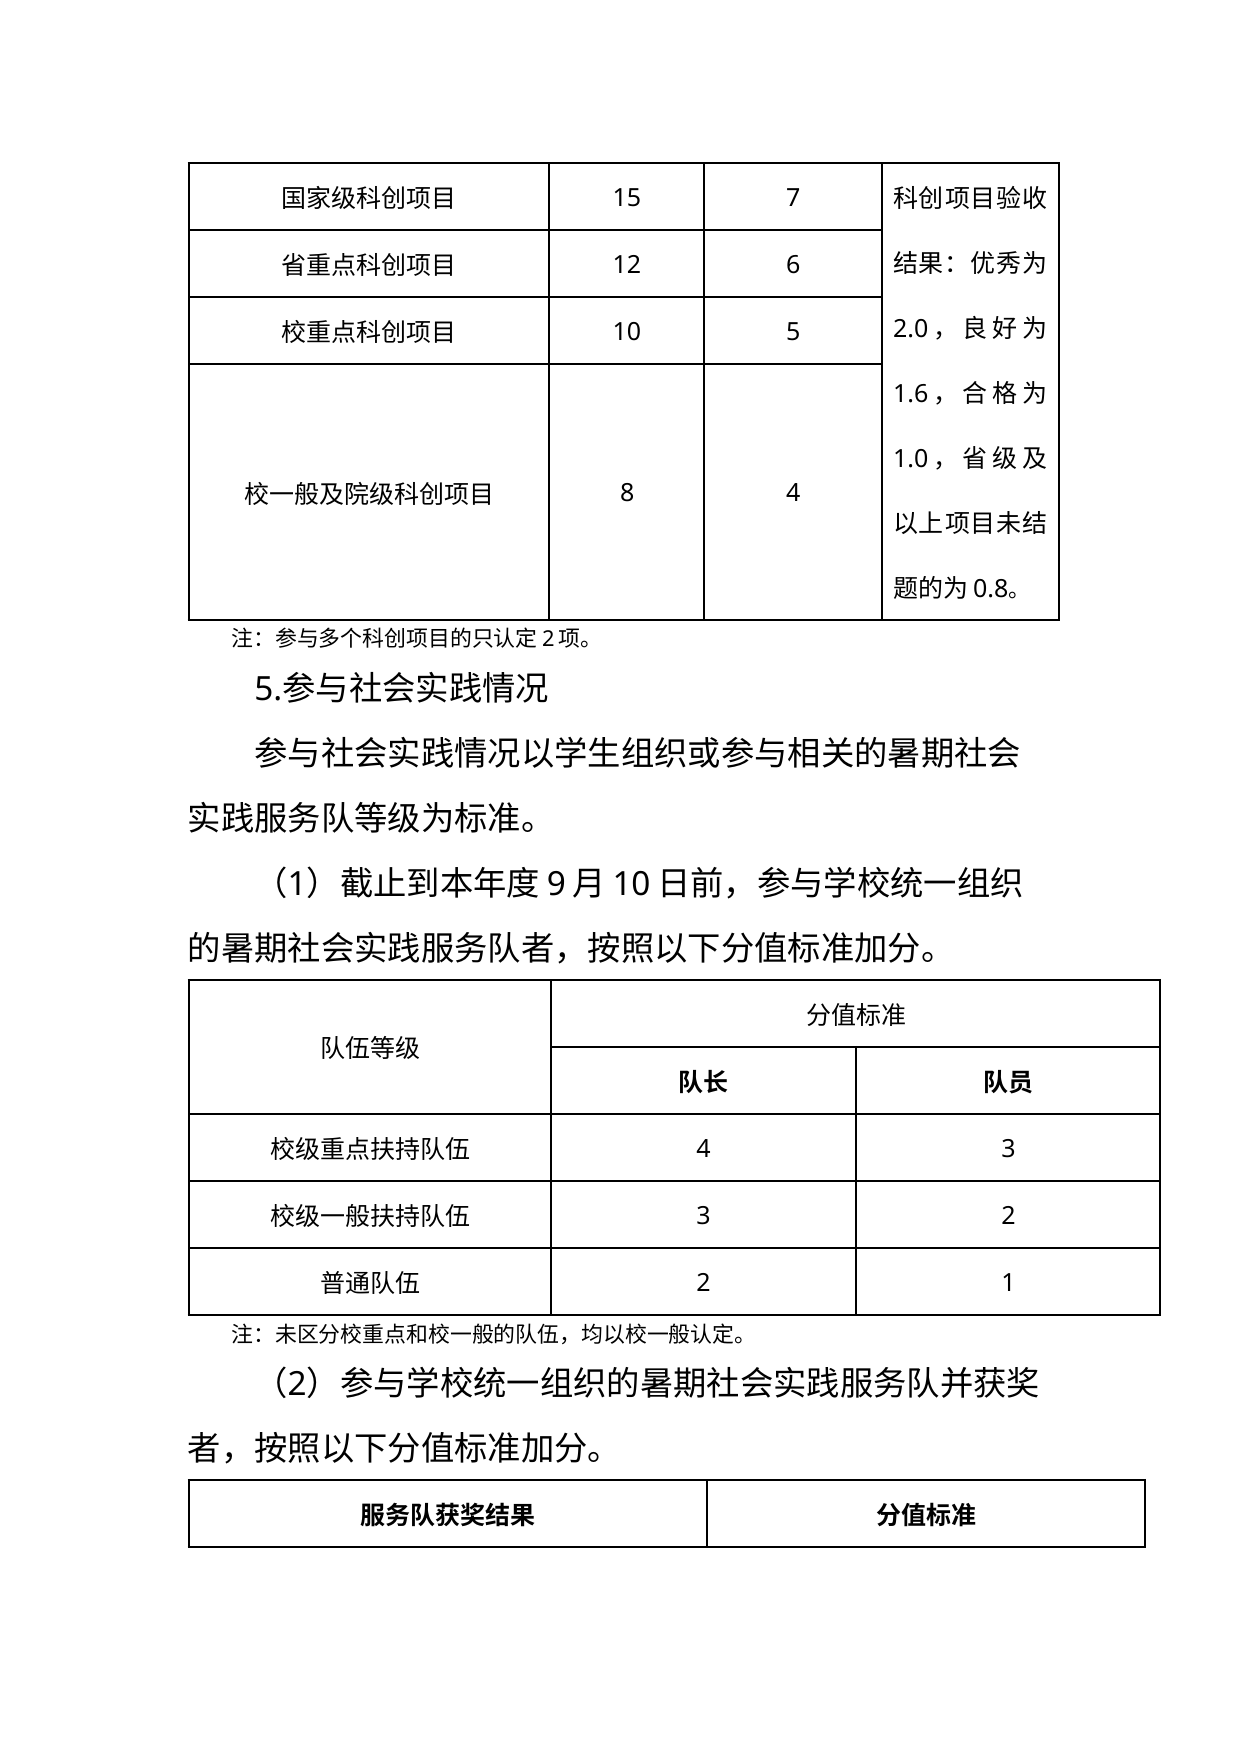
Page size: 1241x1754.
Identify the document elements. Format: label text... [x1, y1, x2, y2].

table_cell 科创项目验收结果：优秀为2.0，良好为1.6，合格为1.0，省级及以上项目未结题的为0.8。 [883, 164, 1058, 619]
table_cell 3 [552, 1182, 855, 1247]
table_cell 5 [705, 298, 881, 363]
table_cell 队员 [857, 1048, 1159, 1113]
table_cell 15 [550, 164, 703, 229]
table_header 分值标准 [708, 1481, 1144, 1546]
table_cell 校重点科创项目 [190, 298, 548, 363]
table_cell 2 [857, 1182, 1159, 1247]
title （2）参与学校统一组织的暑期社会实践服务队并获奖者，按照以下分值标准加分。 [187, 1349, 1053, 1479]
title 注：参与多个科创项目的只认定2项。 [187, 621, 1053, 654]
table_cell 12 [550, 231, 703, 296]
table_header 队伍等级 [190, 981, 550, 1113]
table_cell 省重点科创项目 [190, 231, 548, 296]
table_cell 4 [552, 1115, 855, 1180]
table_cell 8 [550, 365, 703, 619]
title 5.参与社会实践情况 [187, 654, 1053, 719]
table_cell 校一般及院级科创项目 [190, 365, 548, 619]
table_cell 队长 [552, 1048, 855, 1113]
table_cell 校级重点扶持队伍 [190, 1115, 550, 1180]
title 参与社会实践情况以学生组织或参与相关的暑期社会实践服务队等级为标准。 [187, 719, 1053, 849]
title 注：未区分校重点和校一般的队伍，均以校一般认定。 [187, 1316, 1053, 1349]
table_cell 7 [705, 164, 881, 229]
table_header 服务队获奖结果 [190, 1481, 706, 1546]
table_cell 10 [550, 298, 703, 363]
table_cell 2 [552, 1249, 855, 1314]
table_cell 国家级科创项目 [190, 164, 548, 229]
table_header 分值标准 [552, 981, 1159, 1046]
title （1）截止到本年度9月10日前，参与学校统一组织的暑期社会实践服务队者，按照以下分值标准加分。 [187, 849, 1053, 979]
table_cell 普通队伍 [190, 1249, 550, 1314]
table_cell 4 [705, 365, 881, 619]
table_cell 校级一般扶持队伍 [190, 1182, 550, 1247]
table_cell 3 [857, 1115, 1159, 1180]
table_cell 6 [705, 231, 881, 296]
table_cell 1 [857, 1249, 1159, 1314]
